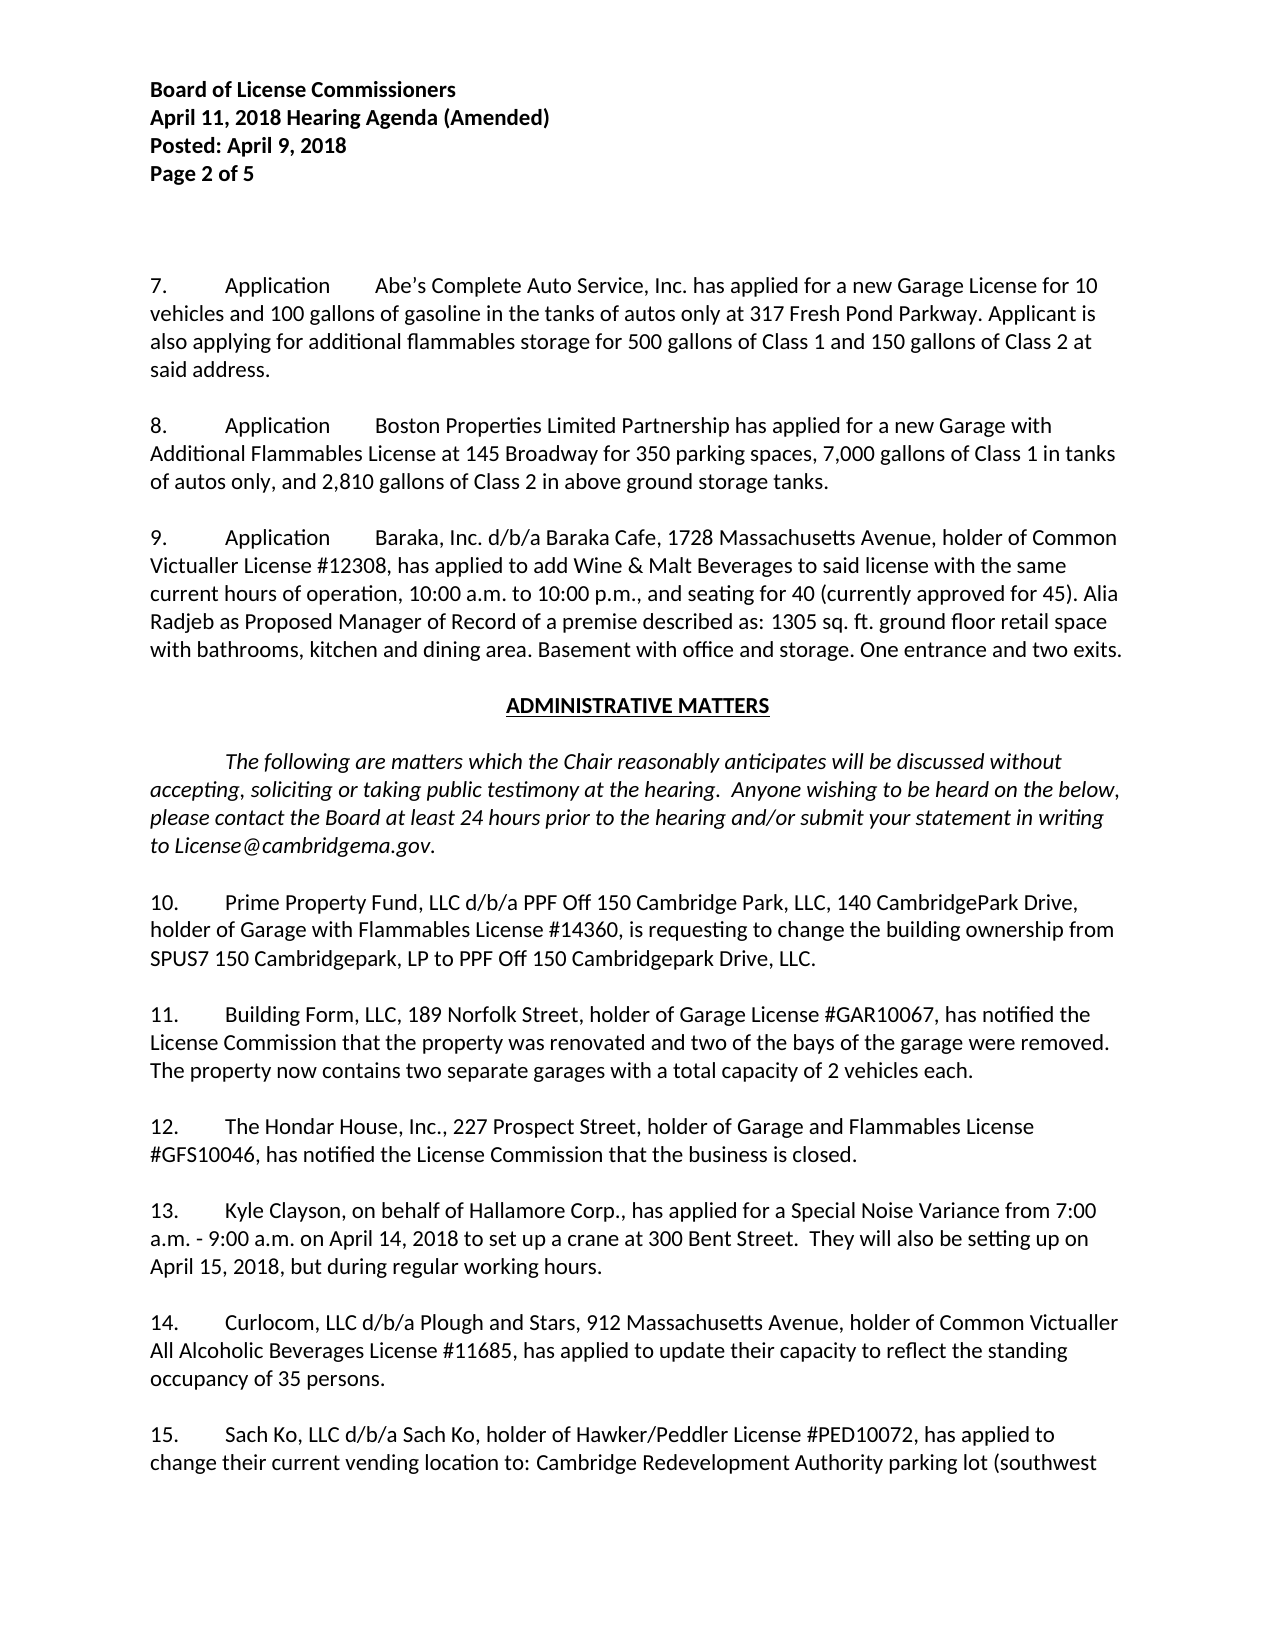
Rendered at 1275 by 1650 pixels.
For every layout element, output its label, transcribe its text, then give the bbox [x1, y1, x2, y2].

text 10. Prime Property Fund, LLC d/b/a PPF Off 150 Cambridge Park, LLC, 140 CambridgePark Drive, holder of Garage with Flammables License #14360, is requesting to change the building ownership from SPUS7 150 Cambridgepark, LP to PPF Off 150 Cambridgepark Drive, LLC. [150, 888, 1125, 972]
text 11. Building Form, LLC, 189 Norfolk Street, holder of Garage License #GAR10067, has notified the License Commission that the property was renovated and two of the bays of the garage were removed. The property now contains two separate garages with a total capacity of 2 vehicles each. [150, 1000, 1125, 1084]
text 13. Kyle Clayson, on behalf of Hallamore Corp., has applied for a Special Noise Variance from 7:00 a.m. - 9:00 a.m. on April 14, 2018 to set up a crane at 300 Bent Street. They will also be setting up on April 15, 2018, but during regular working hours. [150, 1196, 1125, 1280]
text 7. Application Abe’s Complete Auto Service, Inc. has applied for a new Garage License for 10 vehicles and 100 gallons of gasoline in the tanks of autos only at 317 Fresh Pond Parkway. Applicant is also applying for additional flammables storage for 500 gallons of Class 1 and 150 gallons of Class 2 at said address. [150, 271, 1125, 383]
text 9. Application Baraka, Inc. d/b/a Baraka Cafe, 1728 Massachusetts Avenue, holder of Common Victualler License #12308, has applied to add Wine & Malt Beverages to said license with the same current hours of operation, 10:00 a.m. to 10:00 p.m., and seating for 40 (currently approved for 45). Alia Radjeb as Proposed Manager of Record of a premise described as: 1305 sq. ft. ground floor retail space with bathrooms, kitchen and dining area. Basement with office and storage. One entrance and two exits. [150, 523, 1125, 663]
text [150, 1420, 1125, 1476]
text The following are matters which the Chair reasonably anticipates will be discussed without accepting, soliciting or taking public testimony at the hearing. Anyone wishing to be heard on the below, please contact the Board at least 24 hours prior to the hearing and/or submit your statement in writing to License@cambridgema.gov. [150, 747, 1125, 859]
text Administrative Matters [150, 691, 1125, 719]
text 8. Application Boston Properties Limited Partnership has applied for a new Garage with Additional Flammables License at 145 Broadway for 350 parking spaces, 7,000 gallons of Class 1 in tanks of autos only, and 2,810 gallons of Class 2 in above ground storage tanks. [150, 411, 1125, 495]
text 14. Curlocom, LLC d/b/a Plough and Stars, 912 Massachusetts Avenue, holder of Common Victualler All Alcoholic Beverages License #11685, has applied to update their capacity to reflect the standing occupancy of 35 persons. [150, 1308, 1125, 1392]
text 12. The Hondar House, Inc., 227 Prospect Street, holder of Garage and Flammables License #GFS10046, has notified the License Commission that the business is closed. [150, 1112, 1125, 1168]
